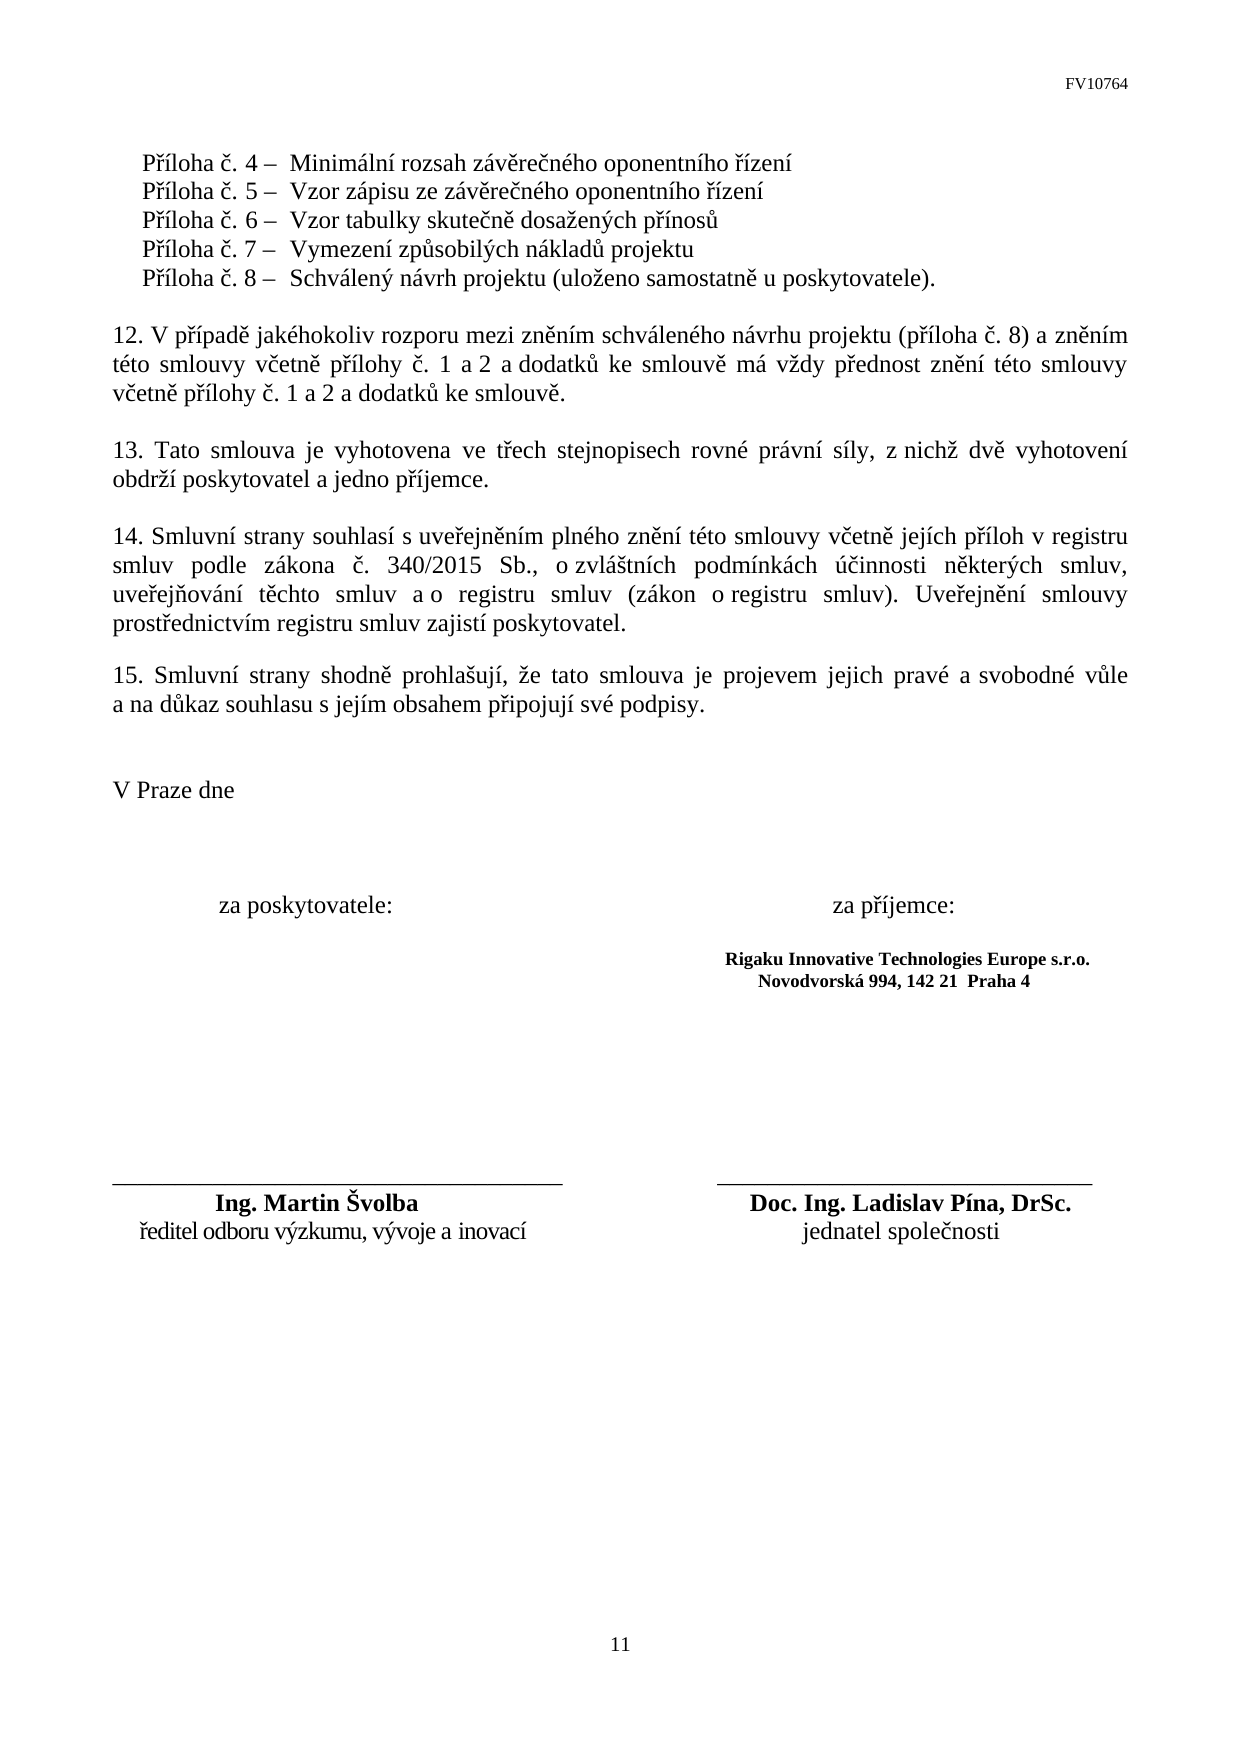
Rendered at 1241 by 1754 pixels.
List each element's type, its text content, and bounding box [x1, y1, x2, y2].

text ____________________________________ ______________________________ [112, 1159, 1128, 1188]
text Příloha č. 5 – Vzor zápisu ze závěrečného oponentního řízení [142, 176, 1128, 205]
text Příloha č. 4 – Minimální rozsah závěrečného oponentního řízení [142, 148, 1128, 176]
text ředitel odboru výzkumu, vývoje a inovací jednatel společnosti [112, 1216, 1128, 1245]
text Příloha č. 6 – Vzor tabulky skutečně dosažených přínosů [142, 205, 1128, 234]
text Příloha č. 7 – Vymezení způsobilých nákladů projektu [142, 234, 1128, 263]
text Ing. Martin Švolba Doc. Ing. Ladislav Pína, DrSc. [112, 1188, 1128, 1216]
text Příloha č. 8 – Schválený návrh projektu (uloženo samostatně u poskytovatele). [142, 263, 1128, 291]
text 14. Smluvní strany souhlasí s uveřejněním plného znění této smlouvy včetně jejích příloh v registru smluv podle zákona č. 340/2015 Sb., o zvláštních podmínkách účinnosti některých smluv, uveřejňování těchto smluv a o registru smluv (zákon o registru smluv). Uveřejnění smlouvy prostřednictvím registru smluv zajistí poskytovatel. [112, 521, 1128, 636]
text za poskytovatele: za příjemce: [112, 891, 1128, 919]
text 13. Tato smlouva je vyhotovena ve třech stejnopisech rovné právní síly, z nichž dvě vyhotovení obdrží poskytovatel a jedno příjemce. [112, 435, 1128, 493]
text V Praze dne [112, 776, 1128, 804]
text Rigaku Innovative Technologies Europe s.r.o. [112, 948, 1128, 969]
text 12. V případě jakéhokoliv rozporu mezi zněním schváleného návrhu projektu (příloha č. 8) a zněním této smlouvy včetně přílohy č. 1 a 2 a dodatků ke smlouvě má vždy přednost znění této smlouvy včetně přílohy č. 1 a 2 a dodatků ke smlouvě. [112, 320, 1128, 406]
text Novodvorská 994, 142 21 Praha 4 [112, 969, 1128, 991]
text 15. Smluvní strany shodně prohlašují, že tato smlouva je projevem jejich pravé a svobodné vůle a na důkaz souhlasu s jejím obsahem připojují své podpisy. [112, 661, 1128, 718]
